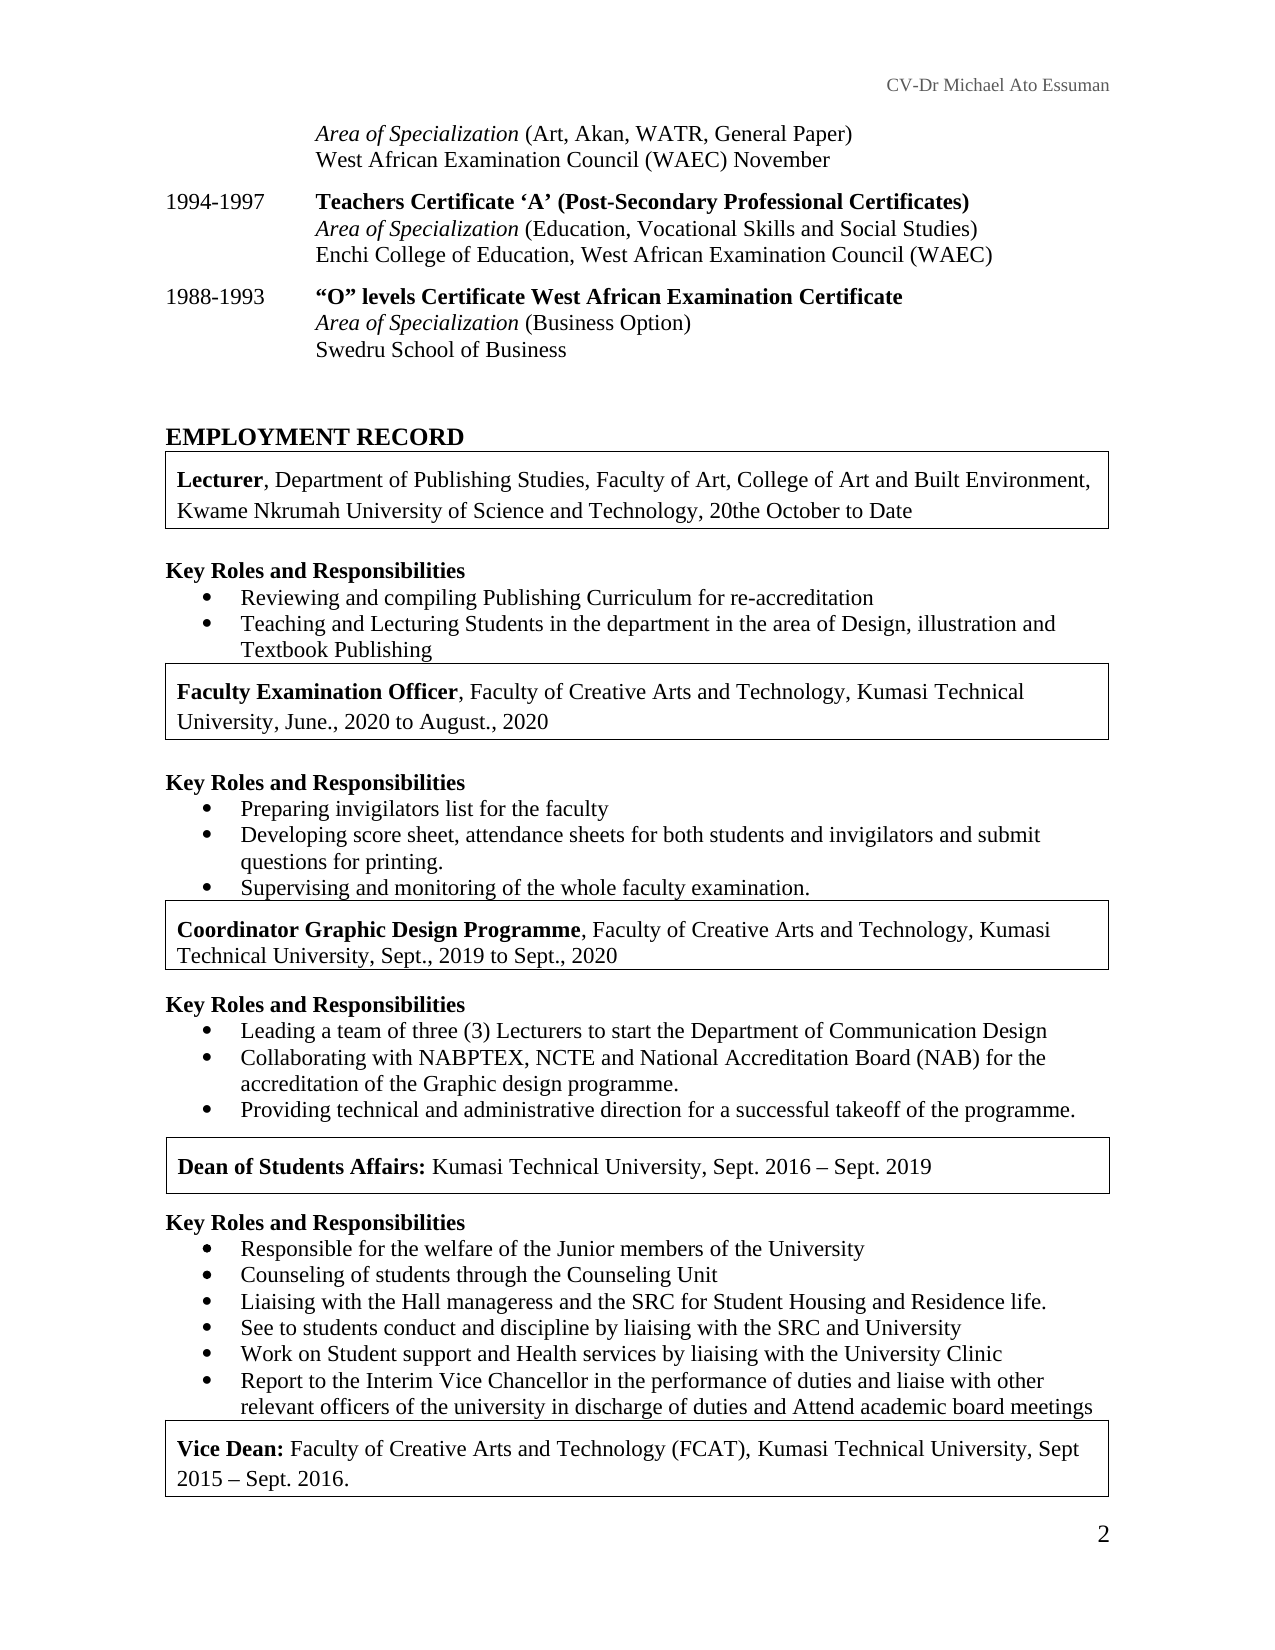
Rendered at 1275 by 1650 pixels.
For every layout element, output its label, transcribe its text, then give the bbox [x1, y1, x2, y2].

text Area of Specialization (Business Option) [315, 309, 1109, 336]
list Liaising with the Hall manageress and the SRC for Student Housing and Residence life. [203, 1288, 1109, 1314]
list Counseling of students through the Counseling Unit [203, 1261, 1109, 1288]
list Developing score sheet, attendance sheets for both students and invigilators and submit questions for printing. [203, 821, 1109, 874]
text Key Roles and Responsibilities [165, 557, 1109, 583]
text Area of Specialization (Art, Akan, WATR, General Paper) [165, 120, 1109, 146]
table_header Vice Dean: Faculty of Creative Arts and Technology (FCAT), Kumasi Technical University, Sept 2015 – Sept. 2016. [166, 1421, 1108, 1496]
list Leading a team of three (3) Lecturers to start the Department of Communication Design [203, 1017, 1109, 1044]
list Report to the Interim Vice Chancellor in the performance of duties and liaise with other relevant officers of the university in discharge of duties and Attend academic board meetings [203, 1367, 1109, 1419]
table_header Dean of Students Affairs: Kumasi Technical University, Sept. 2016 – Sept. 2019 [167, 1138, 1109, 1193]
list Work on Student support and Health services by liaising with the University Clinic [203, 1341, 1109, 1367]
text Swedru School of Business [315, 336, 1109, 362]
list Preparing invigilators list for the faculty [203, 795, 1109, 821]
list Collaborating with NABPTEX, NCTE and National Accreditation Board (NAB) for the accreditation of the Graphic design programme. [203, 1044, 1109, 1097]
list Providing technical and administrative direction for a successful takeoff of the programme. [203, 1097, 1109, 1123]
text West African Examination Council (WAEC) November [165, 146, 1109, 173]
text Enchi College of Education, West African Examination Council (WAEC) [315, 241, 1109, 267]
text Key Roles and Responsibilities [165, 1209, 1109, 1235]
text Key Roles and Responsibilities [165, 769, 1109, 795]
text Area of Specialization (Education, Vocational Skills and Social Studies) [315, 214, 1109, 241]
table_header Lecturer, Department of Publishing Studies, Faculty of Art, College of Art and Built Environment, Kwame Nkrumah University of Science and Technology, 20the October to Date [166, 452, 1108, 527]
text 1988-1993 “O” levels Certificate West African Examination Certificate [165, 283, 1098, 309]
list Reviewing and compiling Publishing Curriculum for re-accreditation [203, 583, 1109, 610]
list Teaching and Lecturing Students in the department in the area of Design, illustration and Textbook Publishing [203, 610, 1109, 663]
text EMPLOYMENT RECORD [165, 422, 1109, 451]
table_header Coordinator Graphic Design Programme, Faculty of Creative Arts and Technology, Kumasi Technical University, Sept., 2019 to Sept., 2020 [166, 901, 1108, 968]
table_header Faculty Examination Officer, Faculty of Creative Arts and Technology, Kumasi Technical University, June., 2020 to August., 2020 [166, 664, 1108, 739]
list Responsible for the welfare of the Junior members of the University [203, 1235, 1109, 1261]
list See to students conduct and discipline by liaising with the SRC and University [203, 1314, 1109, 1341]
list Supervising and monitoring of the whole faculty examination. [203, 874, 1109, 900]
text 1994-1997 Teachers Certificate ‘A’ (Post-Secondary Professional Certificates) [165, 188, 1109, 214]
text Key Roles and Responsibilities [165, 991, 1109, 1017]
